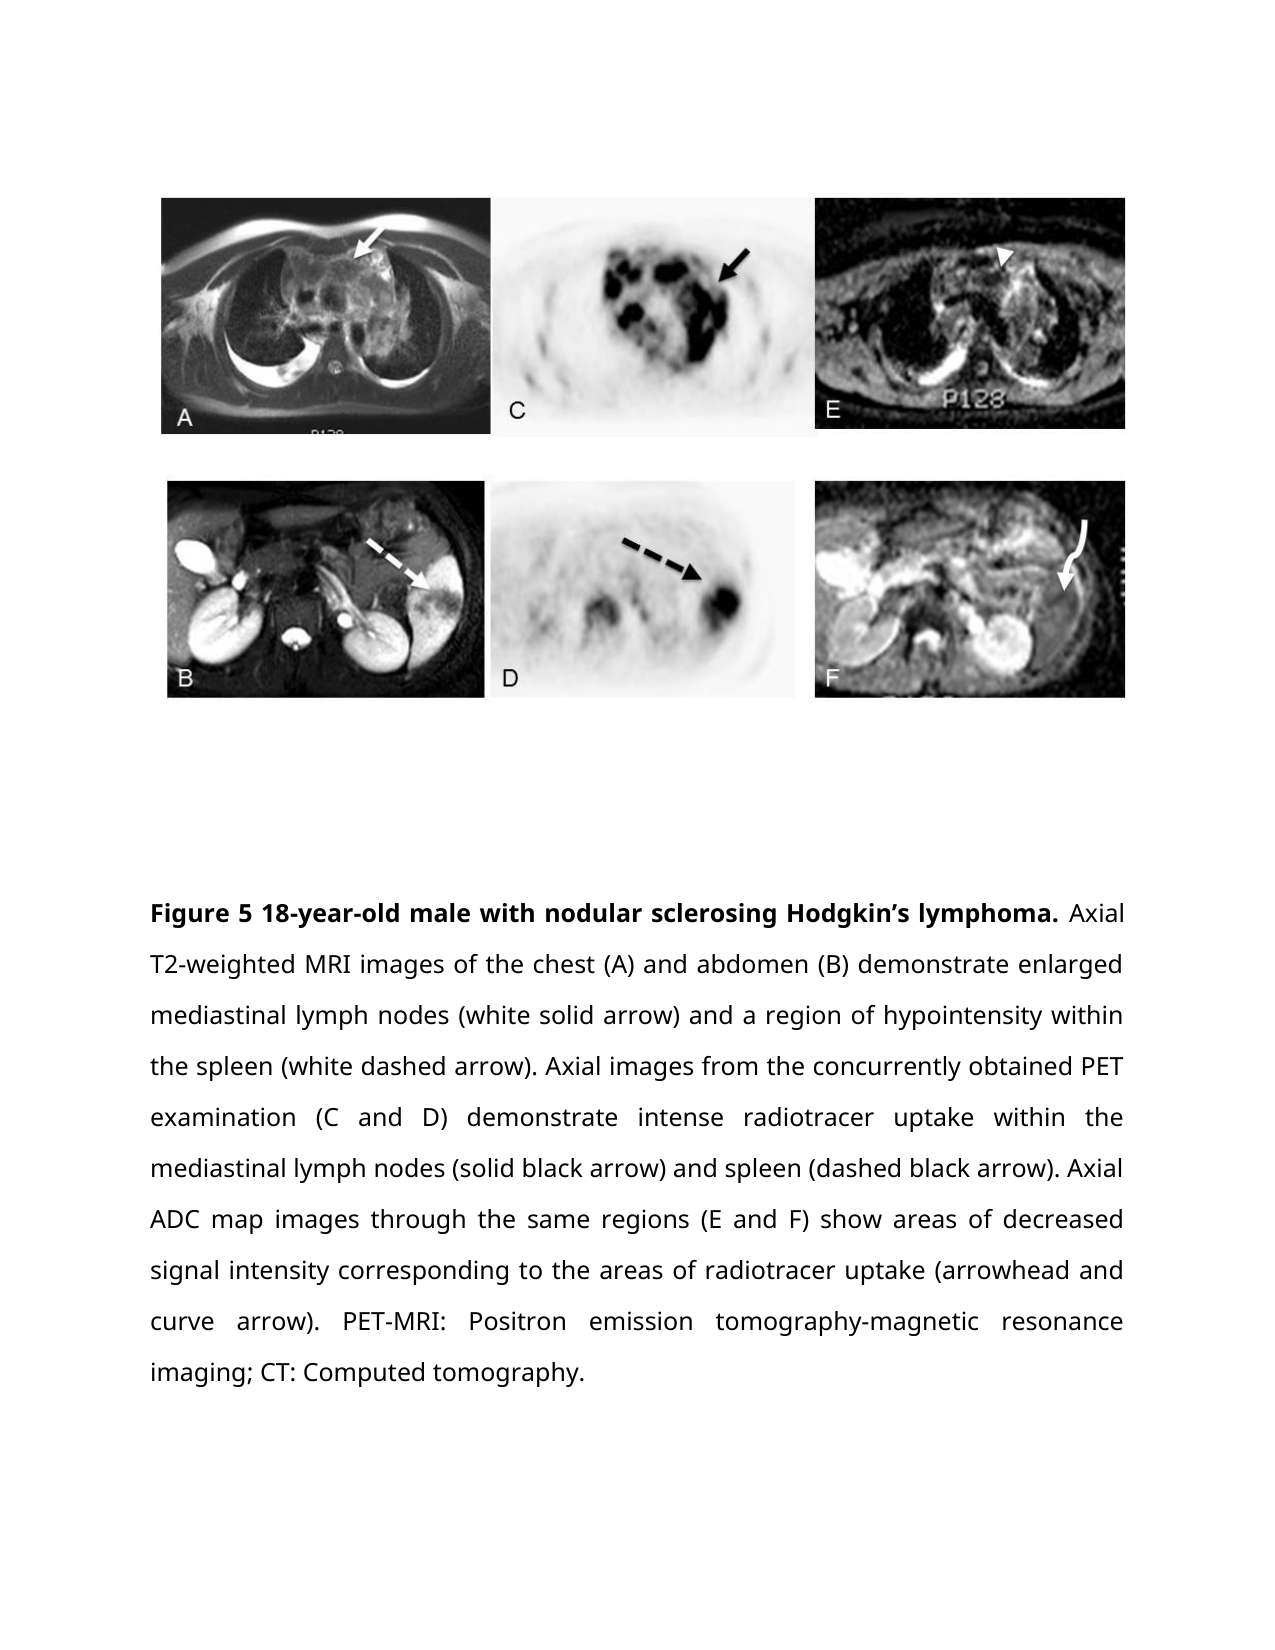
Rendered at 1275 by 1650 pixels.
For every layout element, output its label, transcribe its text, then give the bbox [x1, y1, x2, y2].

picture [150, 150, 1125, 882]
text Figure 5 18-year-old male with nodular sclerosing Hodgkin’s lymphoma. Axial T2-weighted MRI images of the chest (A) and abdomen (B) demonstrate enlarged mediastinal lymph nodes (white solid arrow) and a region of hypointensity within the spleen (white dashed arrow). Axial images from the concurrently obtained PET examination (C and D) demonstrate intense radiotracer uptake within the mediastinal lymph nodes (solid black arrow) and spleen (dashed black arrow). Axial ADC map images through the same regions (E and F) show areas of decreased signal intensity corresponding to the areas of radiotracer uptake (arrowhead and curve arrow). PET-MRI: Positron emission tomography-magnetic resonance imaging; CT: Computed tomography. [150, 895, 1125, 1389]
